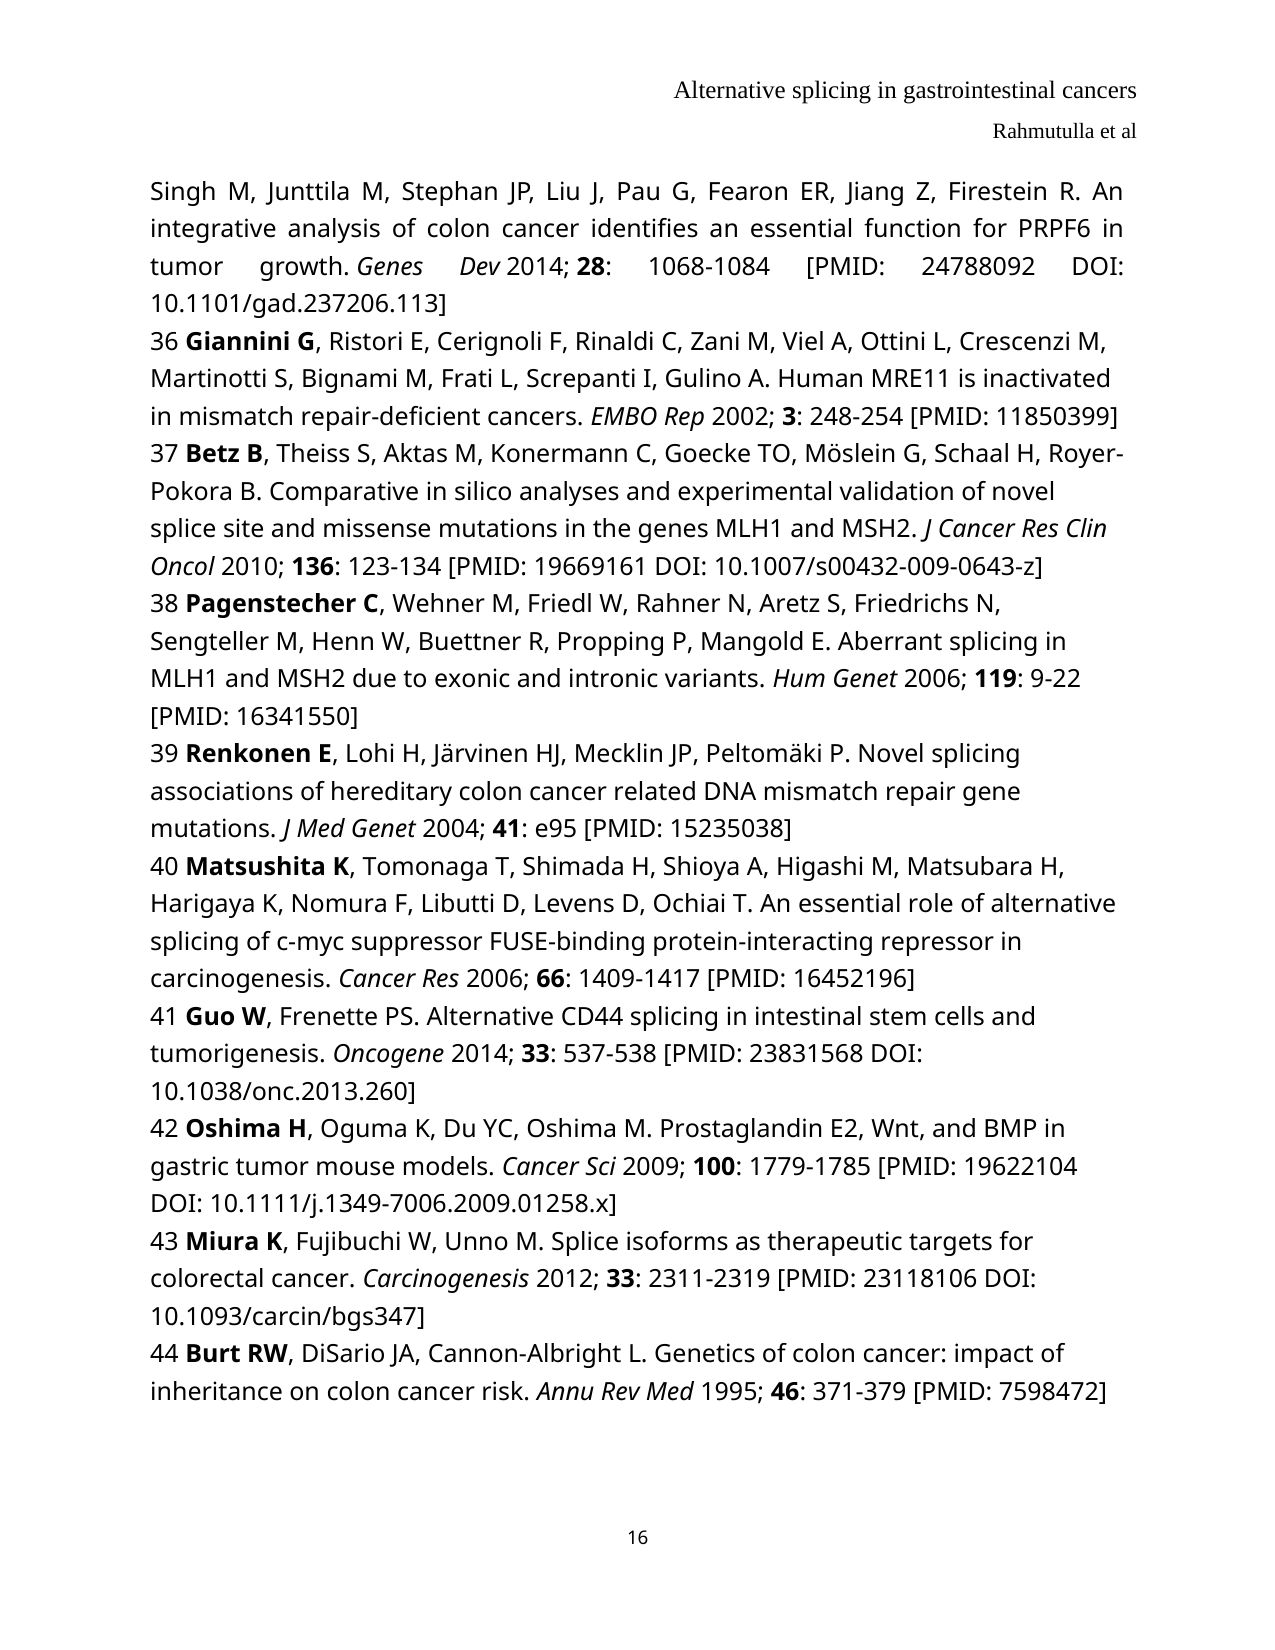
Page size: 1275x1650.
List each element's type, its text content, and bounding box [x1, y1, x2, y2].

text 41 Guo W, Frenette PS. Alternative CD44 splicing in intestinal stem cells and tumorigenesis. Oncogene 2014; 33: 537-538 [PMID: 23831568 DOI: 10.1038/onc.2013.260] [150, 997, 1125, 1109]
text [150, 172, 1125, 322]
text 43 Miura K, Fujibuchi W, Unno M. Splice isoforms as therapeutic targets for colorectal cancer. Carcinogenesis 2012; 33: 2311-2319 [PMID: 23118106 DOI: 10.1093/carcin/bgs347] [150, 1222, 1125, 1334]
text 37 Betz B, Theiss S, Aktas M, Konermann C, Goecke TO, Möslein G, Schaal H, Royer-Pokora B. Comparative in silico analyses and experimental validation of novel splice site and missense mutations in the genes MLH1 and MSH2. J Cancer Res Clin Oncol 2010; 136: 123-134 [PMID: 19669161 DOI: 10.1007/s00432-009-0643-z] [150, 434, 1125, 584]
text 44 Burt RW, DiSario JA, Cannon-Albright L. Genetics of colon cancer: impact of inheritance on colon cancer risk. Annu Rev Med 1995; 46: 371-379 [PMID: 7598472] [150, 1334, 1125, 1409]
text 42 Oshima H, Oguma K, Du YC, Oshima M. Prostaglandin E2, Wnt, and BMP in gastric tumor mouse models. Cancer Sci 2009; 100: 1779-1785 [PMID: 19622104 DOI: 10.1111/j.1349-7006.2009.01258.x] [150, 1109, 1125, 1222]
text 40 Matsushita K, Tomonaga T, Shimada H, Shioya A, Higashi M, Matsubara H, Harigaya K, Nomura F, Libutti D, Levens D, Ochiai T. An essential role of alternative splicing of c-myc suppressor FUSE-binding protein-interacting repressor in carcinogenesis. Cancer Res 2006; 66: 1409-1417 [PMID: 16452196] [150, 847, 1125, 997]
text 38 Pagenstecher C, Wehner M, Friedl W, Rahner N, Aretz S, Friedrichs N, Sengteller M, Henn W, Buettner R, Propping P, Mangold E. Aberrant splicing in MLH1 and MSH2 due to exonic and intronic variants. Hum Genet 2006; 119: 9-22 [PMID: 16341550] [150, 584, 1125, 734]
text 36 Giannini G, Ristori E, Cerignoli F, Rinaldi C, Zani M, Viel A, Ottini L, Crescenzi M, Martinotti S, Bignami M, Frati L, Screpanti I, Gulino A. Human MRE11 is inactivated in mismatch repair-deficient cancers. EMBO Rep 2002; 3: 248-254 [PMID: 11850399] [150, 322, 1125, 434]
text 39 Renkonen E, Lohi H, Järvinen HJ, Mecklin JP, Peltomäki P. Novel splicing associations of hereditary colon cancer related DNA mismatch repair gene mutations. J Med Genet 2004; 41: e95 [PMID: 15235038] [150, 734, 1125, 847]
